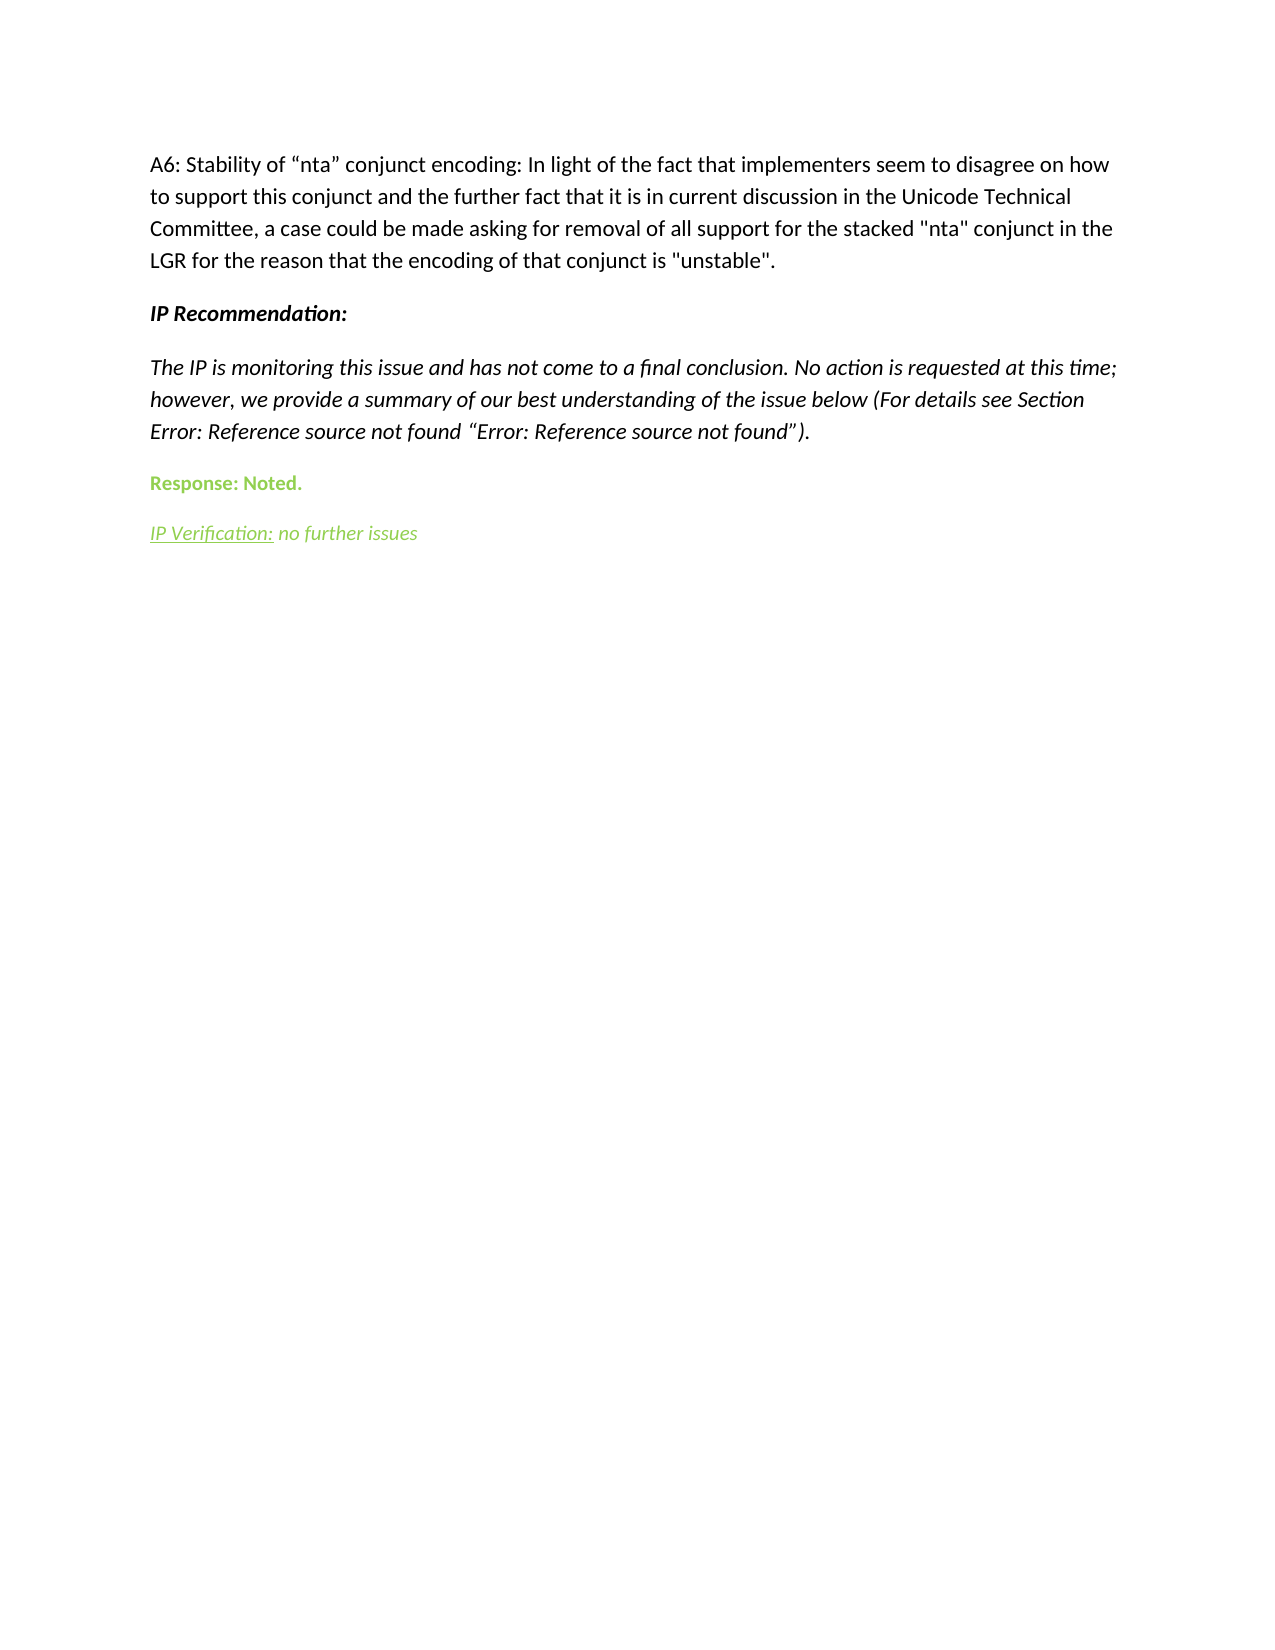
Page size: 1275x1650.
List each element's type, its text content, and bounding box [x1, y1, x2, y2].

text IP Verification: no further issues [150, 520, 1125, 545]
text IP Recommendation: [150, 299, 1125, 328]
text A6: Stability of “nta” conjunct encoding: In light of the fact that implementers seem to disagree on how to support this conjunct and the further fact that it is in current discussion in the Unicode Technical Committee, a case could be made asking for removal of all support for the stacked "nta" conjunct in the LGR for the reason that the encoding of that conjunct is "unstable". [150, 150, 1125, 274]
text Response: Noted. [150, 470, 1125, 495]
